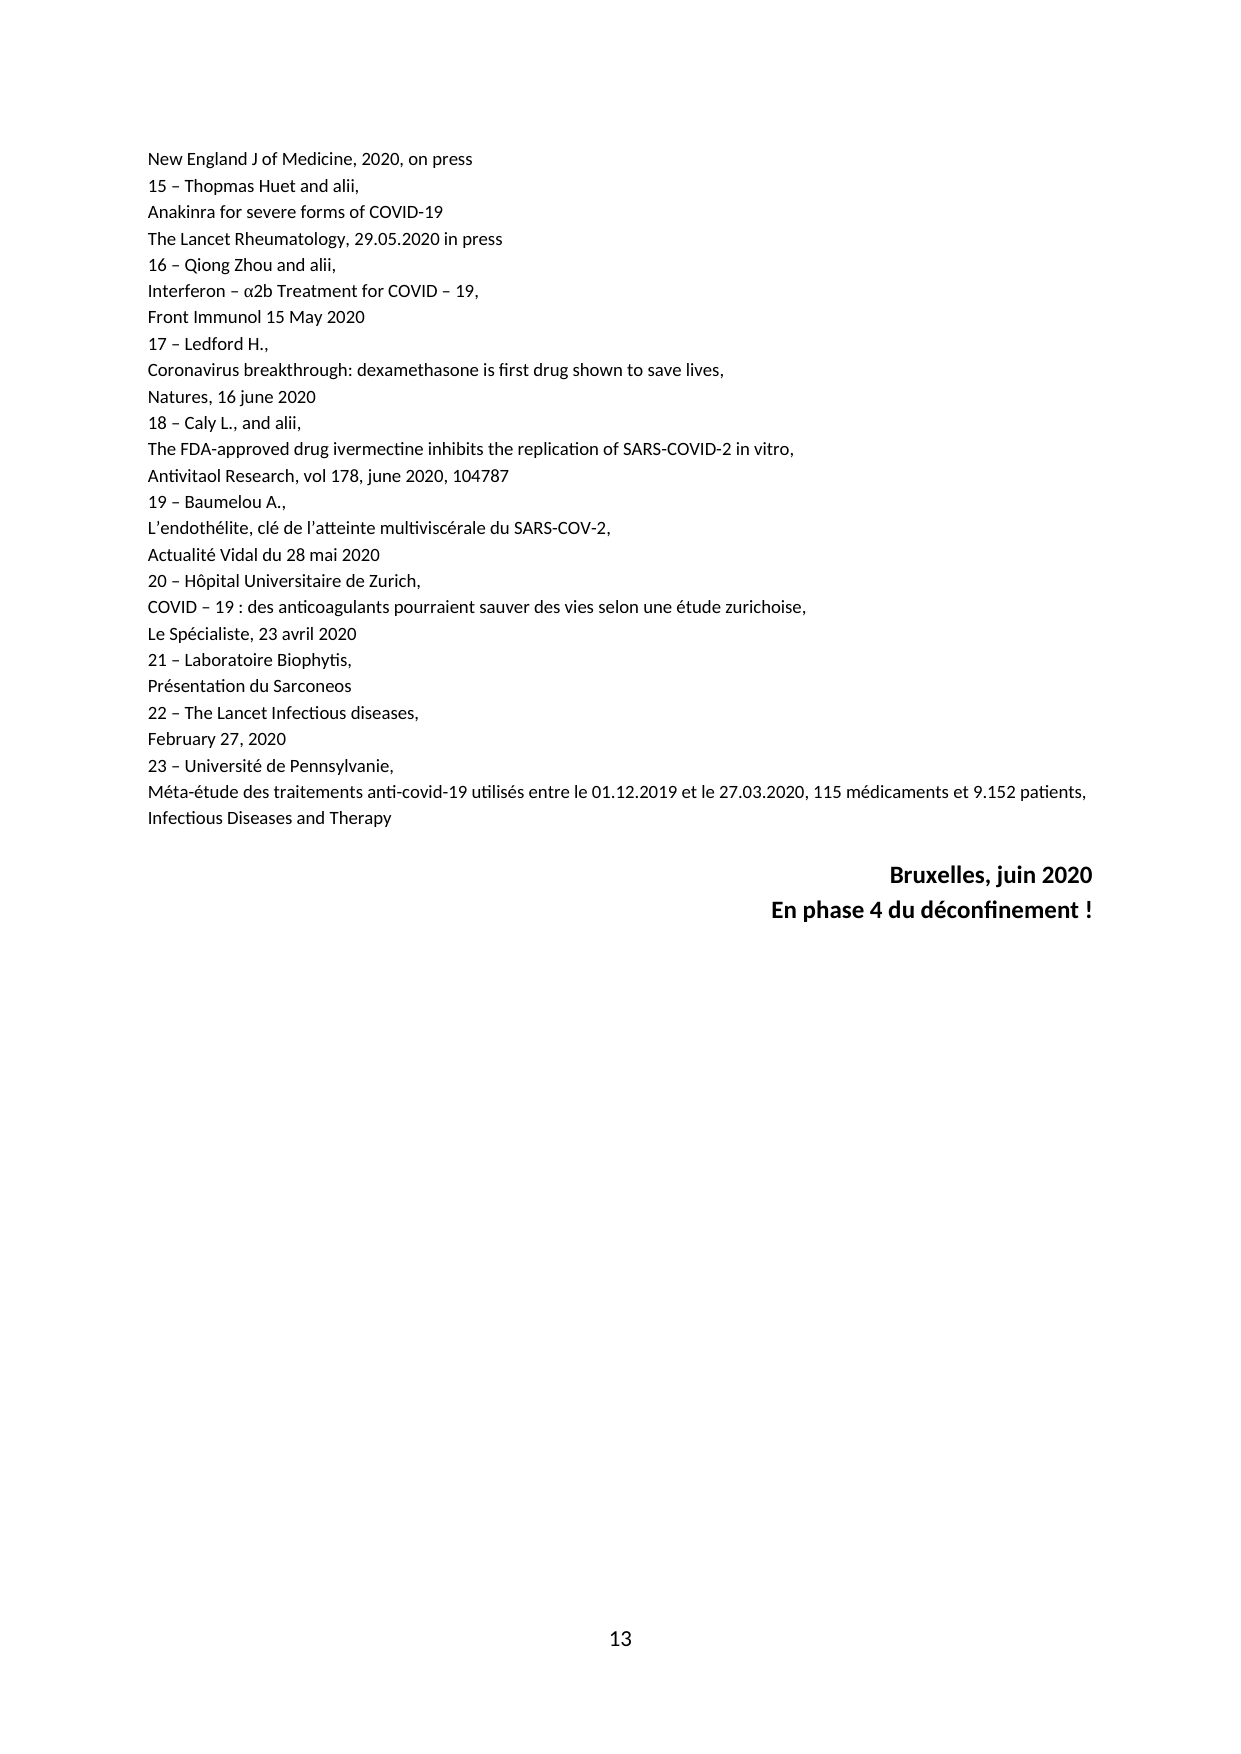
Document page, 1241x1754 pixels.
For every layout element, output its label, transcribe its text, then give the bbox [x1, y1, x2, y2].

text Front Immunol 15 May 2020 [148, 306, 1093, 329]
text 22 – The Lancet Infectious diseases, [148, 701, 1093, 724]
text Infectious Diseases and Therapy [148, 806, 1093, 829]
text The Lancet Rheumatology, 29.05.2020 in press [148, 227, 1093, 249]
text En phase 4 du déconfinement ! [148, 894, 1093, 925]
text Actualité Vidal du 28 mai 2020 [148, 543, 1093, 566]
text 15 – Thopmas Huet and alii, [148, 174, 1093, 197]
text Méta-étude des traitements anti-covid-19 utilisés entre le 01.12.2019 et le 27.03.2020, 115 médicaments et 9.152 patients, [148, 780, 1093, 803]
text The FDA-approved drug ivermectine inhibits the replication of SARS-COVID-2 in vitro, [148, 437, 1093, 460]
text L’endothélite, clé de l’atteinte multiviscérale du SARS-COV-2, [148, 517, 1093, 539]
text 21 – Laboratoire Biophytis, [148, 648, 1093, 671]
text 23 – Université de Pennsylvanie, [148, 754, 1093, 777]
text COVID – 19 : des anticoagulants pourraient sauver des vies selon une étude zurichoise, [148, 596, 1093, 618]
text Interferon – α2b Treatment for COVID – 19, [148, 279, 1093, 302]
text 18 – Caly L., and alii, [148, 411, 1093, 434]
text Anakinra for severe forms of COVID-19 [148, 200, 1093, 223]
text 16 – Qiong Zhou and alii, [148, 253, 1093, 276]
text Coronavirus breakthrough: dexamethasone is first drug shown to save lives, [148, 358, 1093, 381]
text 17 – Ledford H., [148, 332, 1093, 355]
text Bruxelles, juin 2020 [148, 859, 1093, 890]
text 20 – Hôpital Universitaire de Zurich, [148, 569, 1093, 592]
text Antivitaol Research, vol 178, june 2020, 104787 [148, 464, 1093, 487]
text Natures, 16 june 2020 [148, 385, 1093, 408]
text 19 – Baumelou A., [148, 490, 1093, 513]
text Présentation du Sarconeos [148, 675, 1093, 698]
text Le Spécialiste, 23 avril 2020 [148, 622, 1093, 645]
text February 27, 2020 [148, 727, 1093, 750]
text New England J of Medicine, 2020, on press [148, 148, 1093, 171]
